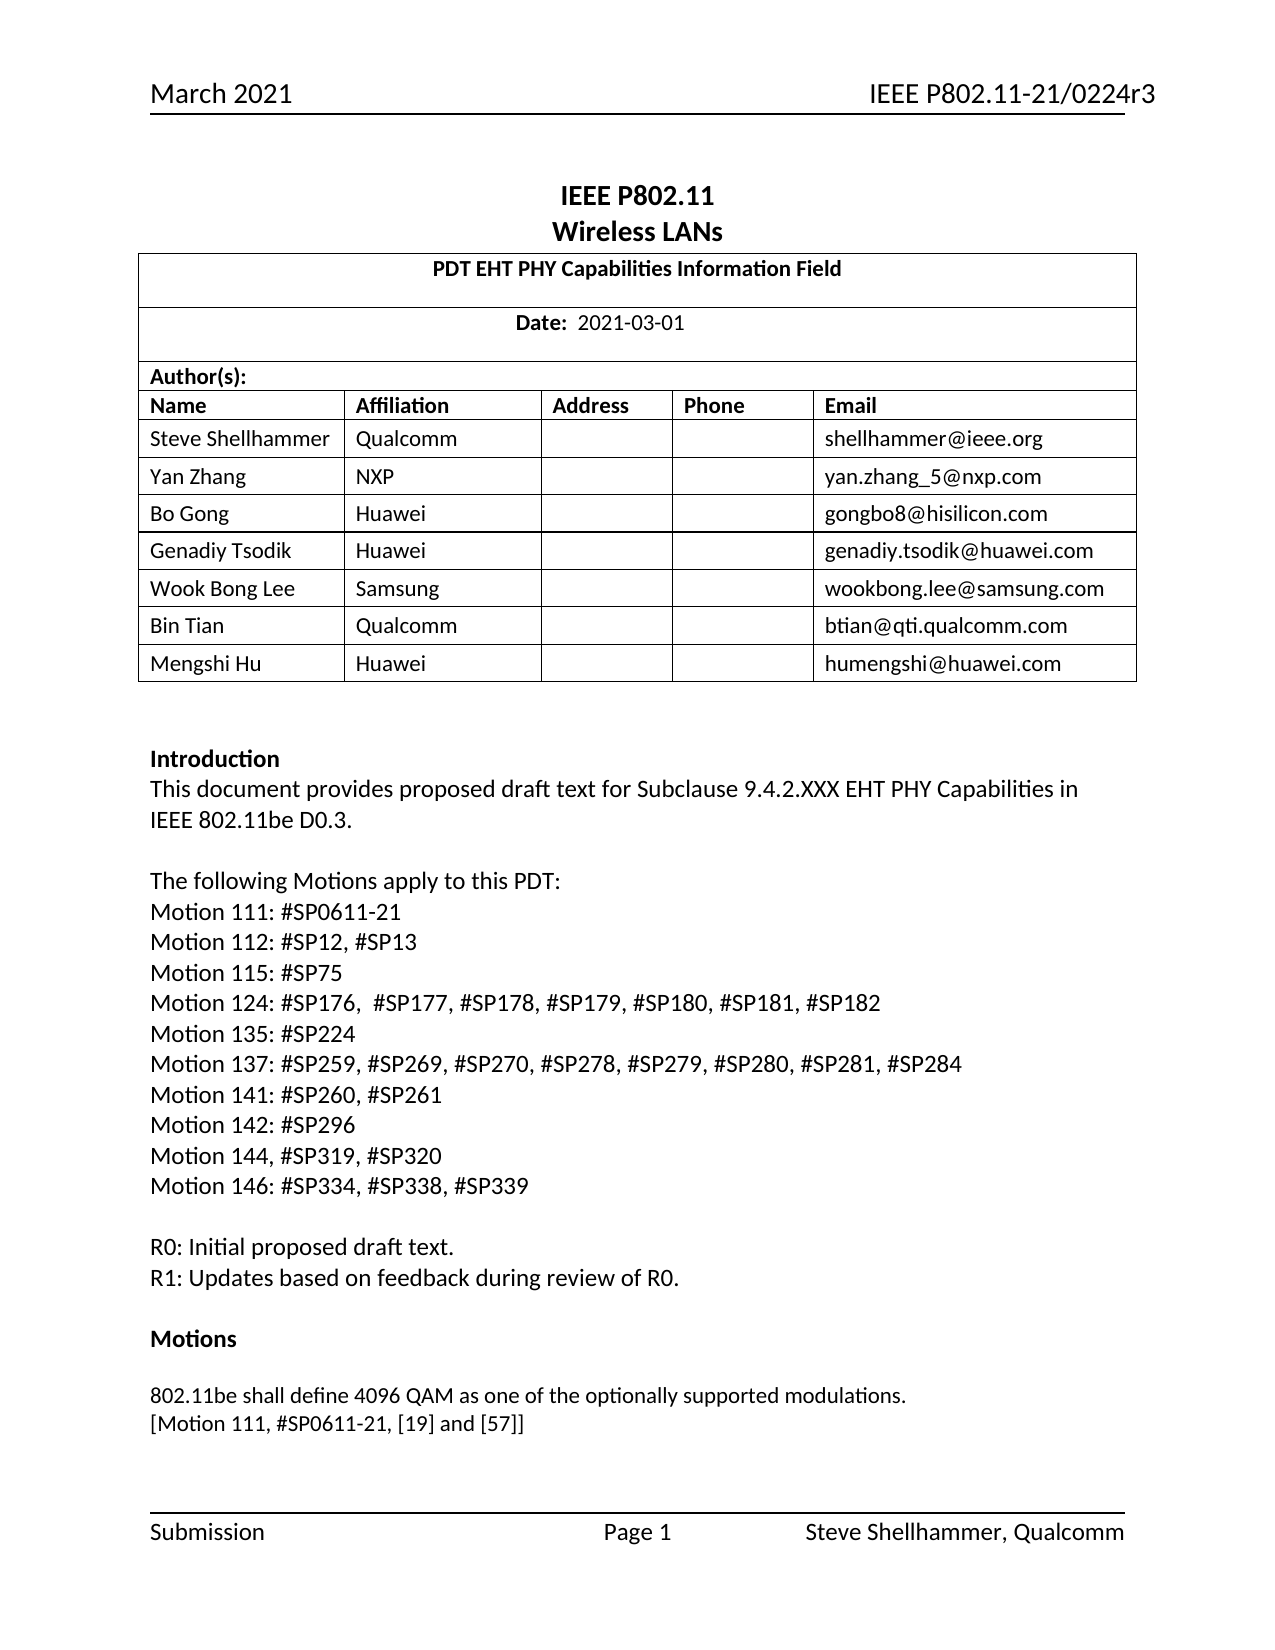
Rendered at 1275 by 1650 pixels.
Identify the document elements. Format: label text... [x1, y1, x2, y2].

table_header PDT EHT PHY Capabilities Information Field [139, 254, 1136, 307]
table_cell genadiy.tsodik@huawei.com [814, 533, 1136, 569]
table_cell Huawei [345, 645, 541, 681]
text R1: Updates based on feedback during review of R0. [150, 1262, 1125, 1292]
table_cell humengshi@huawei.com [814, 645, 1136, 681]
text Motion 141: #SP260, #SP261 [150, 1079, 1125, 1109]
table_cell [542, 607, 672, 643]
table_cell Steve Shellhammer [139, 420, 344, 457]
table_cell [673, 607, 813, 643]
text [Motion 111, #SP0611-21, [19] and [57]] [150, 1409, 1125, 1437]
table_cell Affiliation [345, 391, 541, 419]
text R0: Initial proposed draft text. [150, 1231, 1125, 1262]
table_cell Bo Gong [139, 495, 344, 531]
table_cell gongbo8@hisilicon.com [814, 495, 1136, 531]
text Motions [150, 1323, 1125, 1353]
table_cell [673, 495, 813, 531]
table_cell Address [542, 391, 672, 419]
table_cell [542, 570, 672, 606]
table_cell Yan Zhang [139, 458, 344, 494]
table_cell Qualcomm [345, 607, 541, 643]
table_cell btian@qti.qualcomm.com [814, 607, 1136, 643]
text Motion 142: #SP296 [150, 1109, 1125, 1140]
text Motion 137: #SP259, #SP269, #SP270, #SP278, #SP279, #SP280, #SP281, #SP284 [150, 1048, 1125, 1079]
table_cell Huawei [345, 533, 541, 569]
text Motion 135: #SP224 [150, 1018, 1125, 1048]
table_cell Genadiy Tsodik [139, 533, 344, 569]
table_cell [673, 570, 813, 606]
table_cell Bin Tian [139, 607, 344, 643]
table_cell [673, 458, 813, 494]
text 802.11be shall define 4096 QAM as one of the optionally supported modulations. [150, 1381, 1125, 1409]
table_cell shellhammer@ieee.org [814, 420, 1136, 457]
text Motion 112: #SP12, #SP13 [150, 926, 1125, 957]
table_cell [673, 645, 813, 681]
table_cell Wook Bong Lee [139, 570, 344, 606]
table_cell [542, 533, 672, 569]
table_cell [542, 645, 672, 681]
table_cell Author(s): [139, 362, 1136, 390]
text This document provides proposed draft text for Subclause 9.4.2.XXX EHT PHY Capabilities in IEEE 802.11be D0.3. [150, 773, 1125, 834]
table_cell [673, 420, 813, 457]
text Motion 146: #SP334, #SP338, #SP339 [150, 1170, 1125, 1201]
table_cell Qualcomm [345, 420, 541, 457]
table_cell Huawei [345, 495, 541, 531]
text The following Motions apply to this PDT: [150, 865, 1125, 896]
table_cell yan.zhang_5@nxp.com [814, 458, 1136, 494]
table_cell [673, 533, 813, 569]
table_cell Name [139, 391, 344, 419]
table_cell Samsung [345, 570, 541, 606]
table_cell Email [814, 391, 1136, 419]
table_cell [542, 495, 672, 531]
table_cell [542, 420, 672, 457]
text Motion 144, #SP319, #SP320 [150, 1140, 1125, 1170]
text Motion 115: #SP75 [150, 957, 1125, 987]
subtitle IEEE P802.11 Wireless LANs [150, 177, 1125, 249]
table_cell NXP [345, 458, 541, 494]
table_cell Phone [673, 391, 813, 419]
text Motion 124: #SP176, #SP177, #SP178, #SP179, #SP180, #SP181, #SP182 [150, 987, 1125, 1018]
text Introduction [150, 743, 1125, 773]
table_cell wookbong.lee@samsung.com [814, 570, 1136, 606]
table_cell Mengshi Hu [139, 645, 344, 681]
table_cell [542, 458, 672, 494]
text Motion 111: #SP0611-21 [150, 896, 1125, 926]
table_cell Date: 2021-03-01 [139, 308, 1136, 361]
